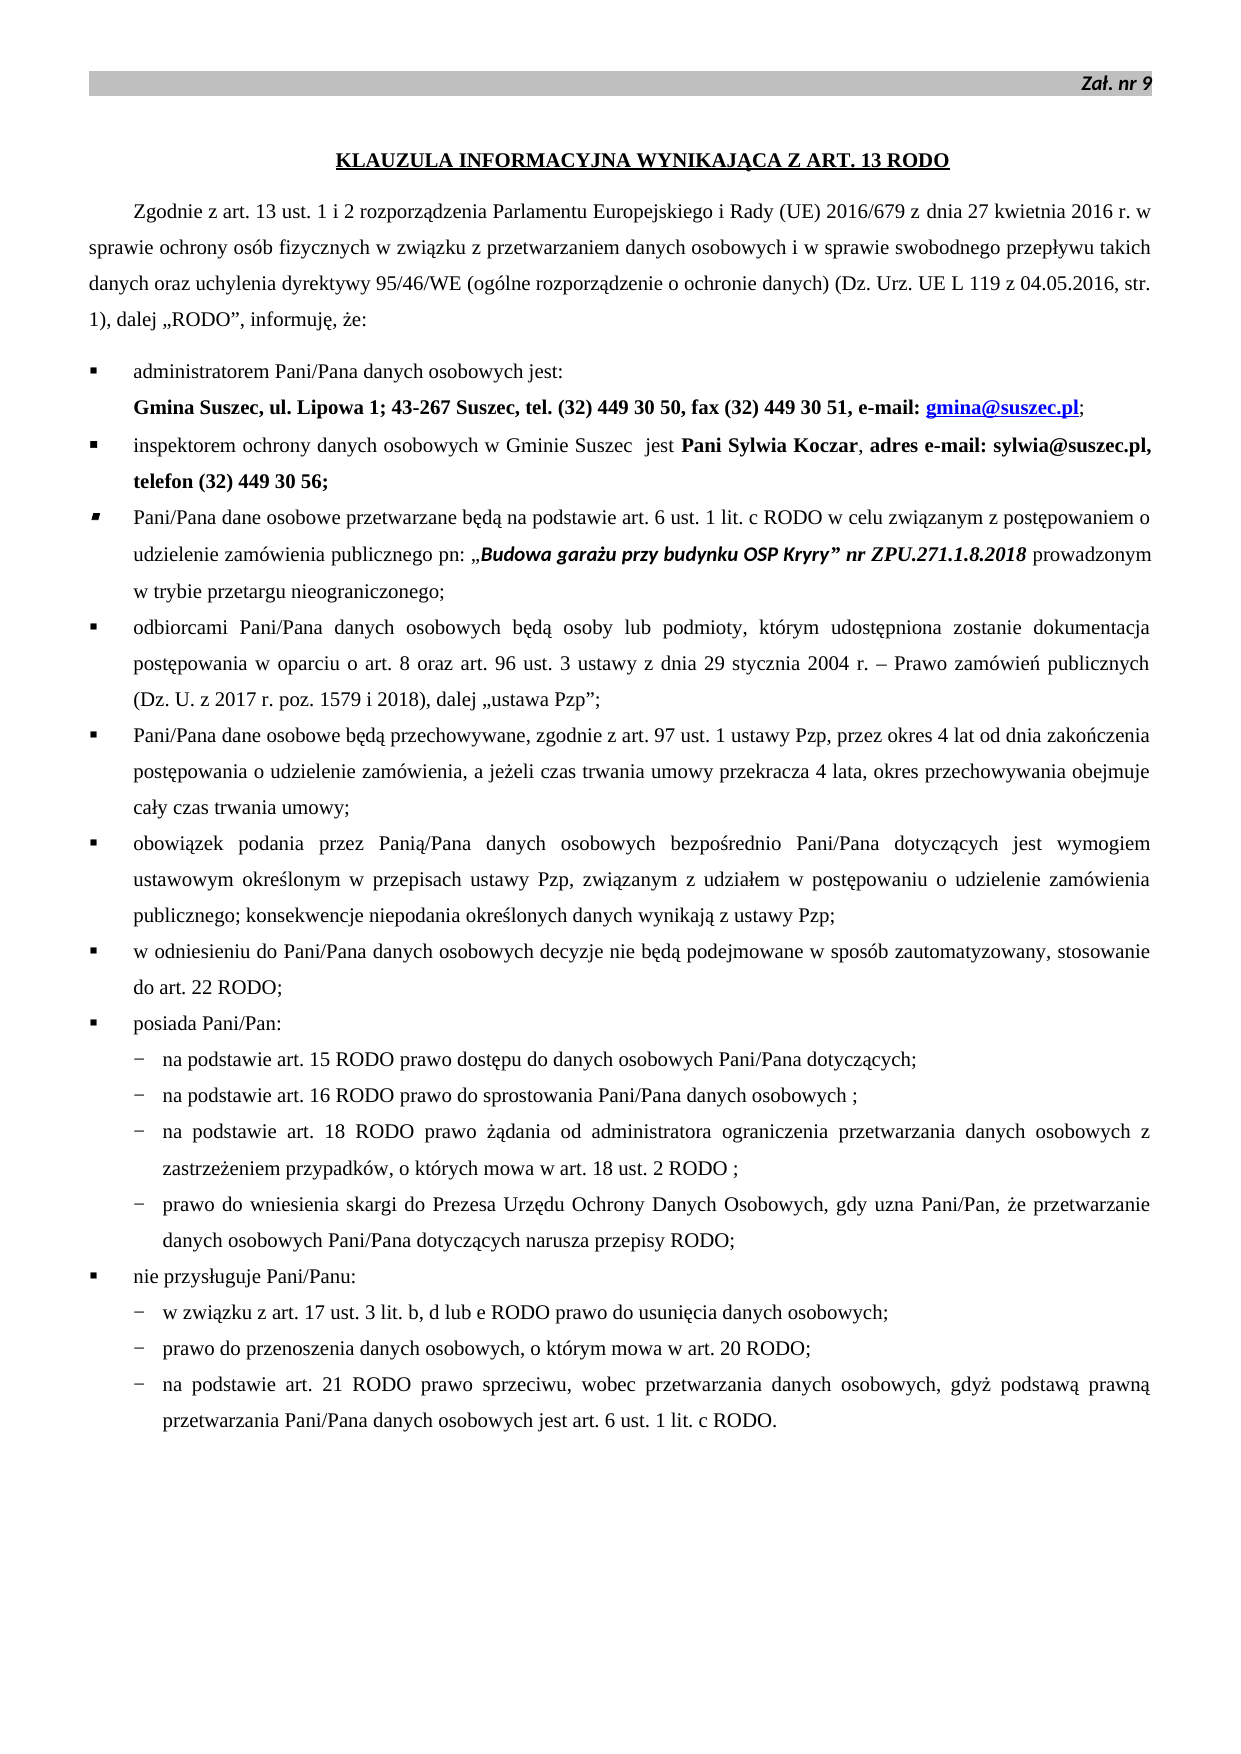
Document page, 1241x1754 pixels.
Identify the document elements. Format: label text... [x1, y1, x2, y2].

text Zgodnie z art. 13 ust. 1 i 2 rozporządzenia Parlamentu Europejskiego i Rady (UE) 2016/679 z dnia 27 kwietnia 2016 r. w sprawie ochrony osób fizycznych w związku z przetwarzaniem danych osobowych i w sprawie swobodnego przepływu takich danych oraz uchylenia dyrektywy 95/46/WE (ogólne rozporządzenie o ochronie danych) (Dz. Urz. UE L 119 z 04.05.2016, str. 1), dalej „RODO”, informuję, że: [89, 199, 1152, 331]
list na podstawie art. 15 RODO prawo dostępu do danych osobowych Pani/Pana dotyczących; [133, 1047, 1152, 1071]
list Gmina Suszec, ul. Lipowa 1; 43-267 Suszec, tel. (32) 449 30 50, fax (32) 449 30 51, e-mail: gmina@suszec.pl; [858, 395, 1152, 419]
list administratorem Pani/Pana danych osobowych jest: [89, 359, 1152, 383]
list na podstawie art. 16 RODO prawo do sprostowania Pani/Pana danych osobowych ; [133, 1083, 1152, 1107]
list Pani/Pana dane osobowe będą przechowywane, zgodnie z art. 97 ust. 1 ustawy Pzp, przez okres 4 lat od dnia zakończenia postępowania o udzielenie zamówienia, a jeżeli czas trwania umowy przekracza 4 lata, okres przechowywania obejmuje cały czas trwania umowy; [89, 723, 1152, 819]
list w związku z art. 17 ust. 3 lit. b, d lub e RODO prawo do usunięcia danych osobowych; [133, 1299, 1152, 1324]
list na podstawie art. 21 RODO prawo sprzeciwu, wobec przetwarzania danych osobowych, gdyż podstawą prawną przetwarzania Pani/Pana danych osobowych jest art. 6 ust. 1 lit. c RODO. [133, 1372, 1152, 1432]
list inspektorem ochrony danych osobowych w Gminie Suszec jest Pani Sylwia Koczar, adres e-mail: sylwia@suszec.pl, telefon (32) 449 30 56; [89, 432, 1152, 493]
list Pani/Pana dane osobowe przetwarzane będą na podstawie art. 6 ust. 1 lit. c RODO w celu związanym z postępowaniem o udzielenie zamówienia publicznego pn: „Budowa garażu przy budynku OSP Kryry” nr ZPU.271.1.8.2018 prowadzonym w trybie przetargu nieograniczonego; [89, 504, 1152, 603]
list w odniesieniu do Pani/Pana danych osobowych decyzje nie będą podejmowane w sposób zautomatyzowany, stosowanie do art. 22 RODO; [89, 939, 1152, 999]
list odbiorcami Pani/Pana danych osobowych będą osoby lub podmioty, którym udostępniona zostanie dokumentacja postępowania w oparciu o art. 8 oraz art. 96 ust. 3 ustawy z dnia 29 stycznia 2004 r. – Prawo zamówień publicznych (Dz. U. z 2017 r. poz. 1579 i 2018), dalej „ustawa Pzp”; [89, 615, 1152, 711]
list Gmina Suszec, ul. Lipowa 1; 43-267 Suszec, tel. (32) 449 30 50, fax (32) 449 30 51, e-mail: gmina@suszec.pl; [133, 395, 853, 419]
list posiada Pani/Pan: [89, 1011, 1152, 1035]
list na podstawie art. 18 RODO prawo żądania od administratora ograniczenia przetwarzania danych osobowych z zastrzeżeniem przypadków, o których mowa w art. 18 ust. 2 RODO ; [133, 1119, 1152, 1179]
list nie przysługuje Pani/Panu: [89, 1263, 1152, 1288]
list obowiązek podania przez Panią/Pana danych osobowych bezpośrednio Pani/Pana dotyczących jest wymogiem ustawowym określonym w przepisach ustawy Pzp, związanym z udziałem w postępowaniu o udzielenie zamówienia publicznego; konsekwencje niepodania określonych danych wynikają z ustawy Pzp; [89, 831, 1152, 927]
list prawo do przenoszenia danych osobowych, o którym mowa w art. 20 RODO; [133, 1336, 1152, 1360]
list prawo do wniesienia skargi do Prezesa Urzędu Ochrony Danych Osobowych, gdy uzna Pani/Pan, że przetwarzanie danych osobowych Pani/Pana dotyczących narusza przepisy RODO; [133, 1191, 1152, 1252]
text Zał. nr 9 [89, 71, 1152, 96]
text KLAUZULA INFORMACYJNA WYNIKAJĄCA Z ART. 13 RODO [89, 147, 1152, 172]
